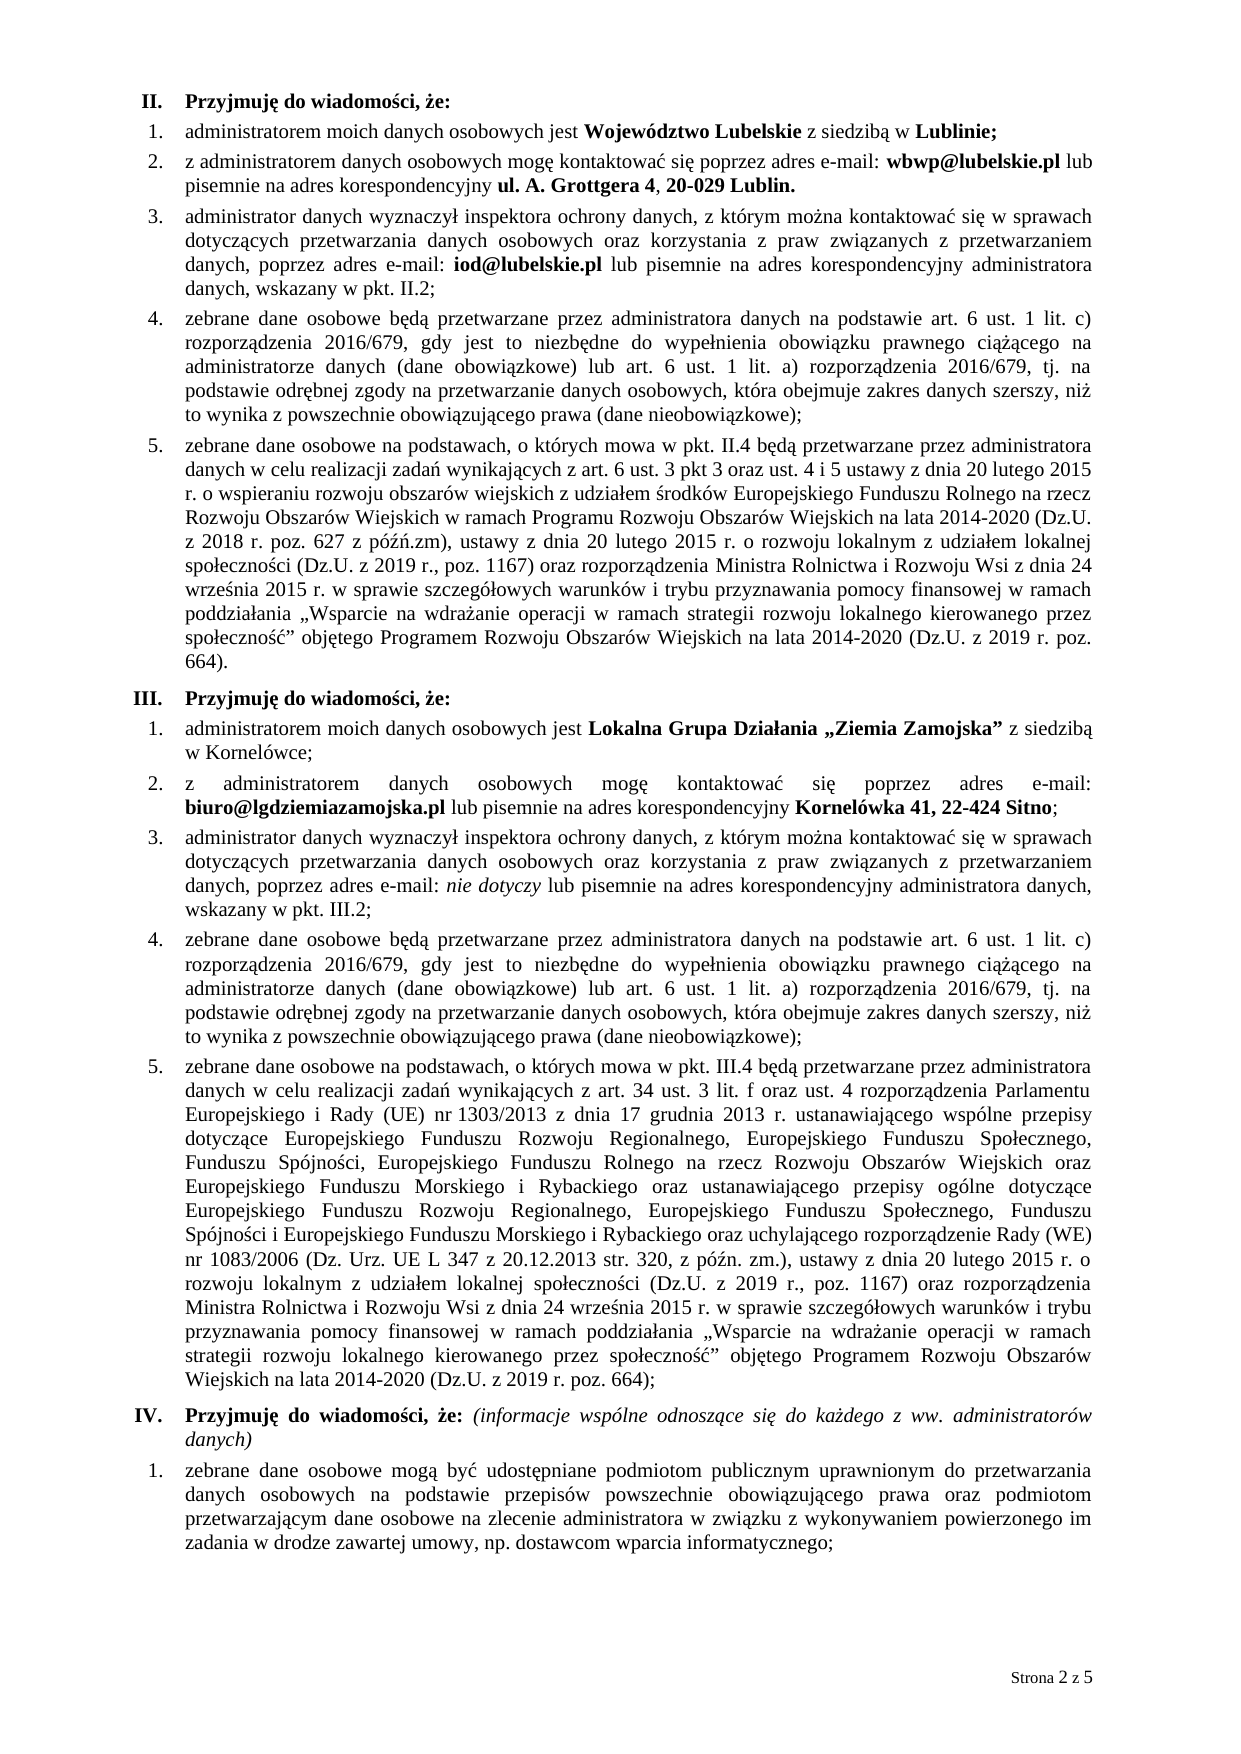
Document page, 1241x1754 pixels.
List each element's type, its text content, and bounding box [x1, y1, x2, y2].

list zebrane dane osobowe będą przetwarzane przez administratora danych na podstawie art. 6 ust. 1 lit. c) rozporządzenia 2016/679, gdy jest to niezbędne do wypełnienia obowiązku prawnego ciążącego na administratorze danych (dane obowiązkowe) lub art. 6 ust. 1 lit. a) rozporządzenia 2016/679, tj. na podstawie odrębnej zgody na przetwarzanie danych osobowych, która obejmuje zakres danych szerszy, niż to wynika z powszechnie obowiązującego prawa (dane nieobowiązkowe); [148, 306, 1093, 426]
list administratorem moich danych osobowych jest Województwo Lubelskie z siedzibą w Lublinie; [148, 119, 1093, 143]
list zebrane dane osobowe na podstawach, o których mowa w pkt. III.4 będą przetwarzane przez administratora danych w celu realizacji zadań wynikających z art. 34 ust. 3 lit. f oraz ust. 4 rozporządzenia Parlamentu Europejskiego i Rady (UE) nr 1303/2013 z dnia 17 grudnia 2013 r. ustanawiającego wspólne przepisy dotyczące Europejskiego Funduszu Rozwoju Regionalnego, Europejskiego Funduszu Społecznego, Funduszu Spójności, Europejskiego Funduszu Rolnego na rzecz Rozwoju Obszarów Wiejskich oraz Europejskiego Funduszu Morskiego i Rybackiego oraz ustanawiającego przepisy ogólne dotyczące Europejskiego Funduszu Rozwoju Regionalnego, Europejskiego Funduszu Społecznego, Funduszu Spójności i Europejskiego Funduszu Morskiego i Rybackiego oraz uchylającego rozporządzenie Rady (WE) nr 1083/2006 (Dz. Urz. UE L 347 z 20.12.2013 str. 320, z późn. zm.), ustawy z dnia 20 lutego 2015 r. o rozwoju lokalnym z udziałem lokalnej społeczności (Dz.U. z 2019 r., poz. 1167) oraz rozporządzenia Ministra Rolnictwa i Rozwoju Wsi z dnia 24 września 2015 r. w sprawie szczegółowych warunków i trybu przyznawania pomocy finansowej w ramach poddziałania „Wsparcie na wdrażanie operacji w ramach strategii rozwoju lokalnego kierowanego przez społeczność” objętego Programem Rozwoju Obszarów Wiejskich na lata 2014-2020 (Dz.U. z 2019 r. poz. 664); [148, 1054, 1093, 1391]
list Przyjmuję do wiadomości, że: [162, 89, 1093, 113]
list Przyjmuję do wiadomości, że: (informacje wspólne odnoszące się do każdego z ww. administratorów danych) [162, 1403, 1093, 1451]
list administratorem moich danych osobowych jest Lokalna Grupa Działania „Ziemia Zamojska” z siedzibą w Kornelówce; [148, 716, 1093, 764]
list administrator danych wyznaczył inspektora ochrony danych, z którym można kontaktować się w sprawach dotyczących przetwarzania danych osobowych oraz korzystania z praw związanych z przetwarzaniem danych, poprzez adres e-mail: nie dotyczy lub pisemnie na adres korespondencyjny administratora danych, wskazany w pkt. III.2; [148, 825, 1093, 921]
list z administratorem danych osobowych mogę kontaktować się poprzez adres e-mail: wbwp@lubelskie.pl lub pisemnie na adres korespondencyjny ul. A. Grottgera 4, 20-029 Lublin. [148, 149, 1093, 197]
list zebrane dane osobowe na podstawach, o których mowa w pkt. II.4 będą przetwarzane przez administratora danych w celu realizacji zadań wynikających z art. 6 ust. 3 pkt 3 oraz ust. 4 i 5 ustawy z dnia 20 lutego 2015 r. o wspieraniu rozwoju obszarów wiejskich z udziałem środków Europejskiego Funduszu Rolnego na rzecz Rozwoju Obszarów Wiejskich w ramach Programu Rozwoju Obszarów Wiejskich na lata 2014-2020 (Dz.U. z 2018 r. poz. 627 z późń.zm), ustawy z dnia 20 lutego 2015 r. o rozwoju lokalnym z udziałem lokalnej społeczności (Dz.U. z 2019 r., poz. 1167) oraz rozporządzenia Ministra Rolnictwa i Rozwoju Wsi z dnia 24 września 2015 r. w sprawie szczegółowych warunków i trybu przyznawania pomocy finansowej w ramach poddziałania „Wsparcie na wdrażanie operacji w ramach strategii rozwoju lokalnego kierowanego przez społeczność” objętego Programem Rozwoju Obszarów Wiejskich na lata 2014-2020 (Dz.U. z 2019 r. poz. 664). [148, 433, 1093, 673]
list zebrane dane osobowe będą przetwarzane przez administratora danych na podstawie art. 6 ust. 1 lit. c) rozporządzenia 2016/679, gdy jest to niezbędne do wypełnienia obowiązku prawnego ciążącego na administratorze danych (dane obowiązkowe) lub art. 6 ust. 1 lit. a) rozporządzenia 2016/679, tj. na podstawie odrębnej zgody na przetwarzanie danych osobowych, która obejmuje zakres danych szerszy, niż to wynika z powszechnie obowiązującego prawa (dane nieobowiązkowe); [148, 927, 1093, 1048]
list zebrane dane osobowe mogą być udostępniane podmiotom publicznym uprawnionym do przetwarzania danych osobowych na podstawie przepisów powszechnie obowiązującego prawa oraz podmiotom przetwarzającym dane osobowe na zlecenie administratora w związku z wykonywaniem powierzonego im zadania w drodze zawartej umowy, np. dostawcom wparcia informatycznego; [148, 1458, 1093, 1554]
list z administratorem danych osobowych mogę kontaktować się poprzez adres e-mail: biuro@lgdziemiazamojska.pl lub pisemnie na adres korespondencyjny Kornelówka 41, 22-424 Sitno; [148, 771, 1093, 819]
list Przyjmuję do wiadomości, że: [162, 686, 1093, 710]
list administrator danych wyznaczył inspektora ochrony danych, z którym można kontaktować się w sprawach dotyczących przetwarzania danych osobowych oraz korzystania z praw związanych z przetwarzaniem danych, poprzez adres e-mail: iod@lubelskie.pl lub pisemnie na adres korespondencyjny administratora danych, wskazany w pkt. II.2; [148, 204, 1093, 300]
